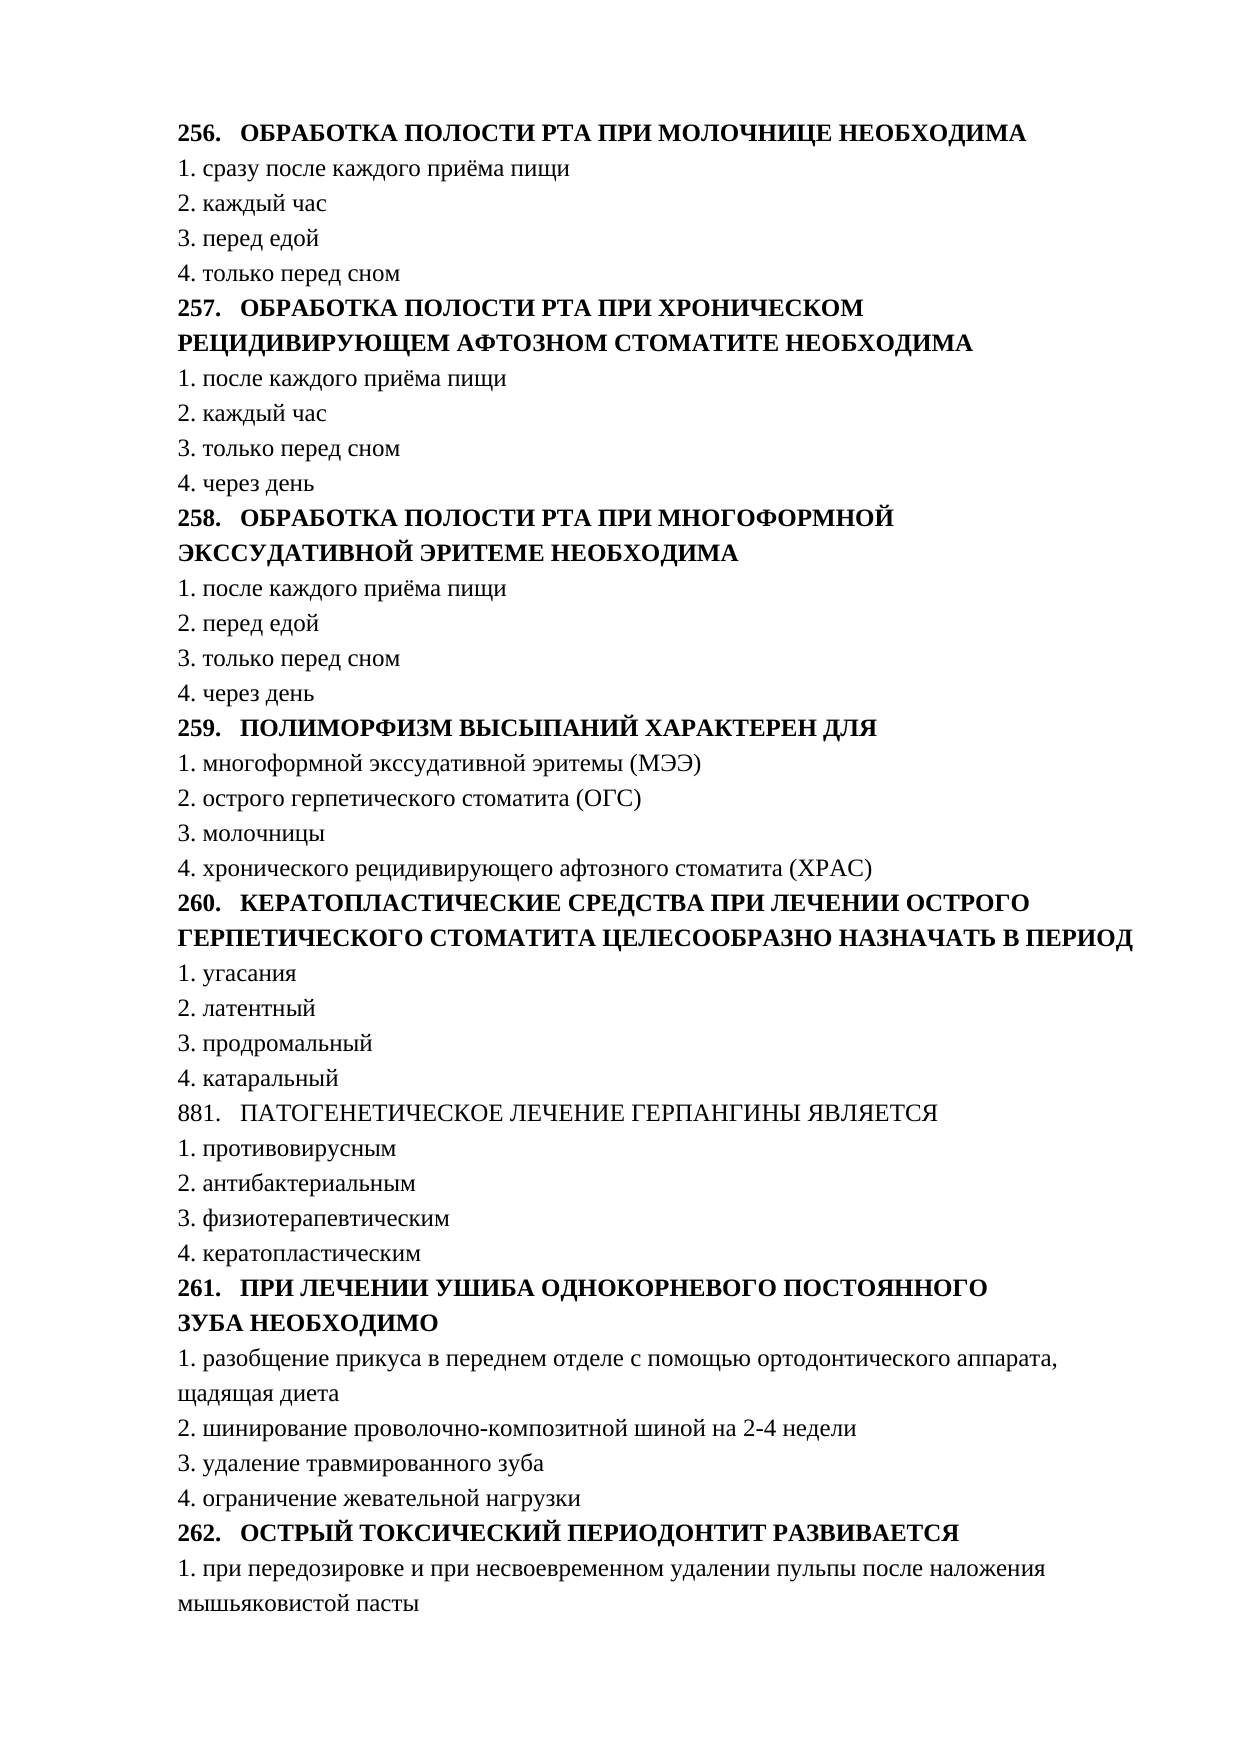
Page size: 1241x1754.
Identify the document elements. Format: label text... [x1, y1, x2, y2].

text 3. удаление травмированного зуба [177, 1448, 1152, 1477]
text 3. только перед сном [177, 643, 1152, 672]
text 1. сразу после каждого приёма пищи [177, 153, 1152, 182]
text 2. перед едой [177, 608, 1152, 637]
text 257. ОБРАБОТКА ПОЛОСТИ РТА ПРИ ХРОНИЧЕСКОМ [177, 293, 1152, 322]
text 1. угасания [177, 958, 1152, 987]
text ГЕРПЕТИЧЕСКОГО СТОМАТИТА ЦЕЛЕСООБРАЗНО НАЗНАЧАТЬ В ПЕРИОД [177, 923, 1152, 952]
text 1. после каждого приёма пищи [177, 573, 1152, 602]
text 259. ПОЛИМОРФИЗМ ВЫСЫПАНИЙ ХАРАКТЕРЕН ДЛЯ [177, 713, 1152, 742]
text 262. ОСТРЫЙ ТОКСИЧЕСКИЙ ПЕРИОДОНТИТ РАЗВИВАЕТСЯ [177, 1518, 1152, 1547]
text 4. через день [177, 468, 1152, 497]
text 4. кератопластическим [177, 1238, 1152, 1267]
text 2. каждый час [177, 398, 1152, 427]
text 4. через день [177, 678, 1152, 707]
text 4. хронического рецидивирующего афтозного стоматита (ХРАС) [177, 853, 1152, 882]
text 2. антибактериальным [177, 1168, 1152, 1197]
text щадящая диета [177, 1378, 1152, 1407]
text 3. только перед сном [177, 433, 1152, 462]
text 1. противовирусным [177, 1133, 1152, 1162]
text 2. каждый час [177, 188, 1152, 217]
text 4. ограничение жевательной нагрузки [177, 1483, 1152, 1512]
text 3. молочницы [177, 818, 1152, 847]
text 1. многоформной экссудативной эритемы (МЭЭ) [177, 748, 1152, 777]
text 3. физиотерапевтическим [177, 1203, 1152, 1232]
text 2. латентный [177, 993, 1152, 1022]
text 3. продромальный [177, 1028, 1152, 1057]
text 1. разобщение прикуса в переднем отделе с помощью ортодонтического аппарата, [177, 1343, 1152, 1372]
text 881. ПАТОГЕНЕТИЧЕСКОЕ ЛЕЧЕНИЕ ГЕРПАНГИНЫ ЯВЛЯЕТСЯ [177, 1098, 1152, 1127]
text 4. только перед сном [177, 258, 1152, 287]
text 3. перед едой [177, 223, 1152, 252]
text 261. ПРИ ЛЕЧЕНИИ УШИБА ОДНОКОРНЕВОГО ПОСТОЯННОГО [177, 1273, 1152, 1302]
text 1. после каждого приёма пищи [177, 363, 1152, 392]
text 256. ОБРАБОТКА ПОЛОСТИ РТА ПРИ МОЛОЧНИЦЕ НЕОБХОДИМА [177, 118, 1152, 147]
text 4. катаральный [177, 1063, 1152, 1092]
text РЕЦИДИВИРУЮЩЕМ АФТОЗНОМ СТОМАТИТЕ НЕОБХОДИМА [177, 328, 1152, 357]
text 1. при передозировке и при несвоевременном удалении пульпы после наложения [177, 1553, 1152, 1582]
text ЭКССУДАТИВНОЙ ЭРИТЕМЕ НЕОБХОДИМА [177, 538, 1152, 567]
text 260. КЕРАТОПЛАСТИЧЕСКИЕ СРЕДСТВА ПРИ ЛЕЧЕНИИ ОСТРОГО [177, 888, 1152, 917]
text ЗУБА НЕОБХОДИМО [177, 1308, 1152, 1337]
text мышьяковистой пасты [177, 1588, 1152, 1617]
text 2. острого герпетического стоматита (ОГС) [177, 783, 1152, 812]
text 2. шинирование проволочно-композитной шиной на 2-4 недели [177, 1413, 1152, 1442]
text 258. ОБРАБОТКА ПОЛОСТИ РТА ПРИ МНОГОФОРМНОЙ [177, 503, 1152, 532]
